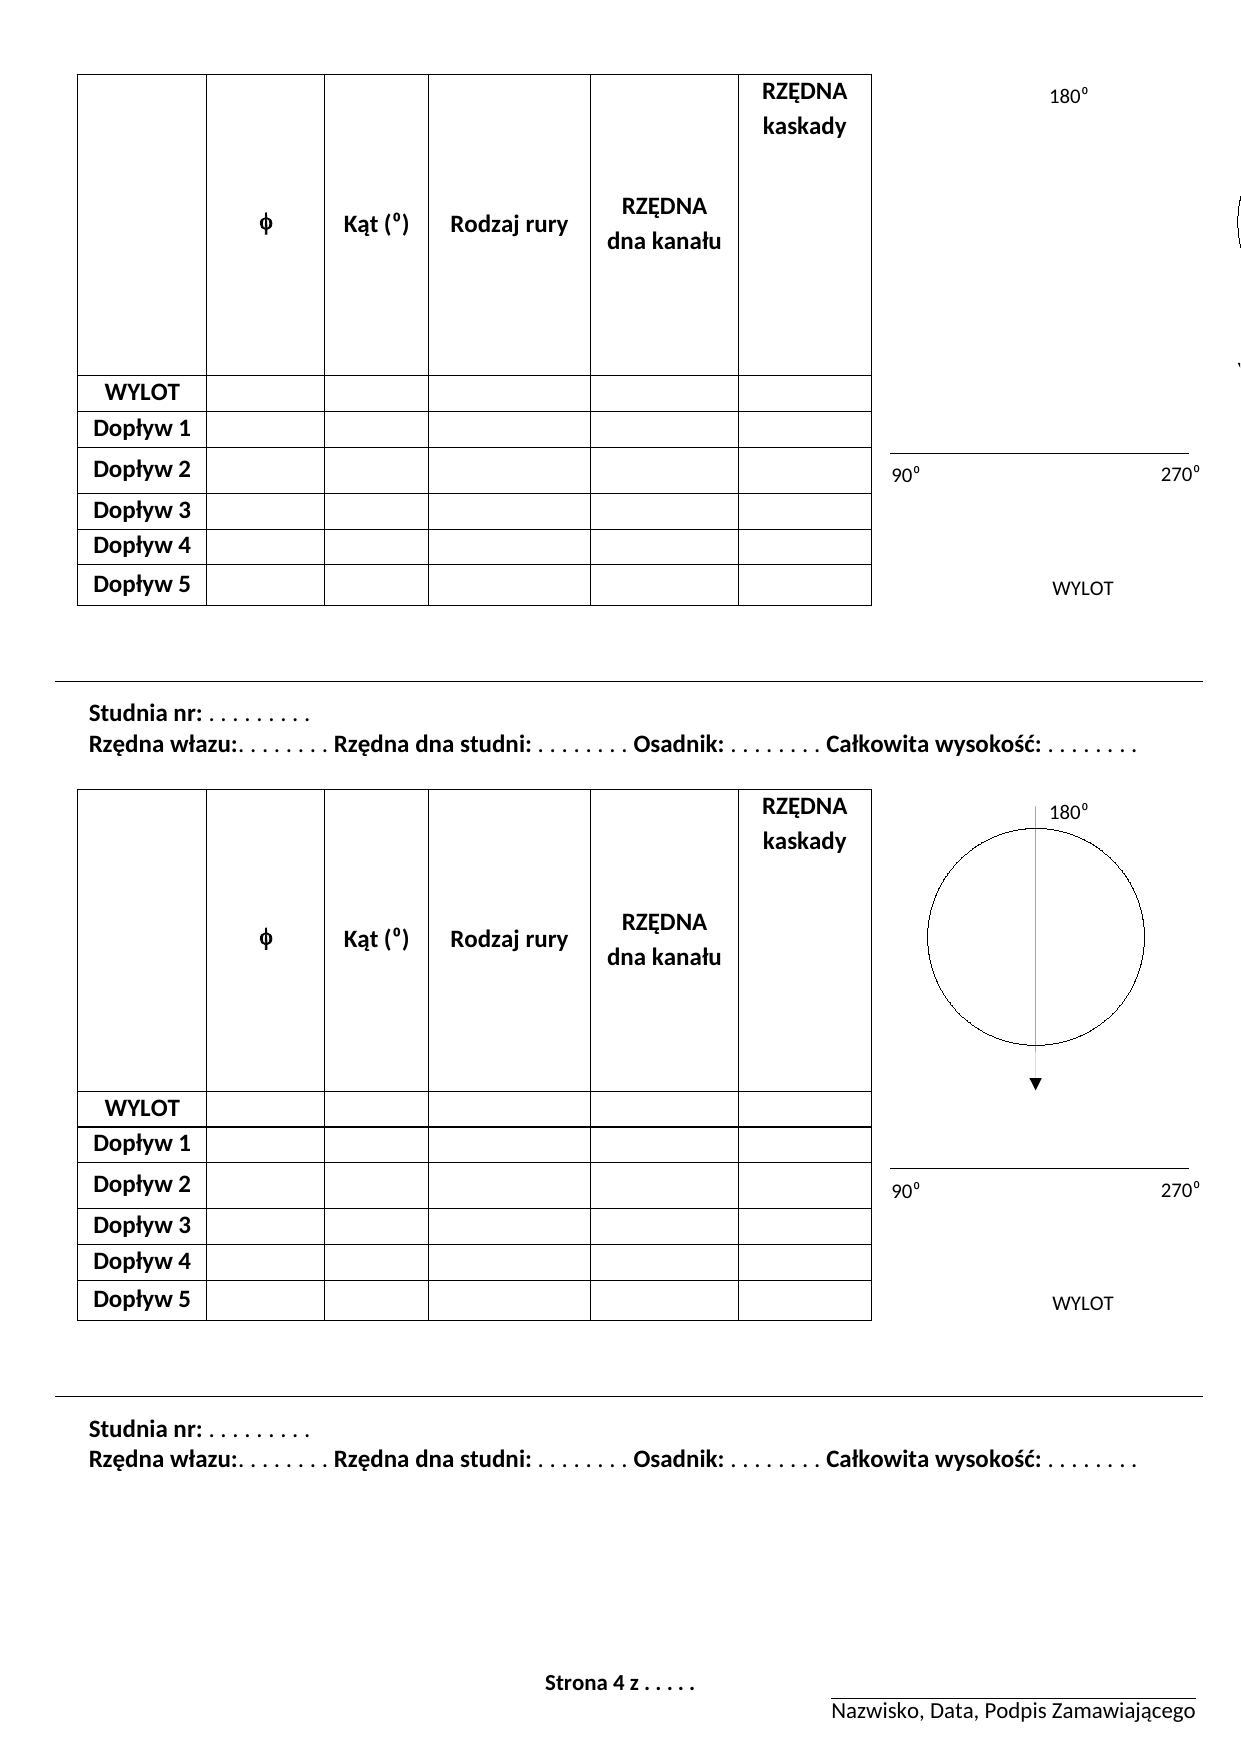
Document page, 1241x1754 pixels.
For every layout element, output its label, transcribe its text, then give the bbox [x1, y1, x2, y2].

table_cell Dopływ 4 [78, 1245, 206, 1279]
table_cell [207, 448, 324, 493]
table_cell [591, 1209, 738, 1244]
table_cell [325, 1281, 428, 1320]
table_cell [429, 494, 590, 528]
table_cell [739, 412, 871, 447]
table_header  [207, 75, 324, 375]
table_cell [739, 530, 871, 564]
table_cell [429, 1209, 590, 1244]
table_header  [207, 790, 324, 1091]
table_cell [325, 1245, 428, 1279]
table_cell Dopływ 1 [78, 1128, 206, 1162]
table_cell [207, 376, 324, 411]
table_cell [739, 1281, 871, 1320]
table_cell [429, 1092, 590, 1126]
table_cell Dopływ 5 [78, 565, 206, 605]
table_header RZĘDNA kaskady [739, 75, 871, 375]
table_cell [739, 1092, 871, 1126]
text Studnia nr: . . . . . . . . . [88, 697, 1152, 728]
table_cell [325, 1092, 428, 1126]
table_cell Dopływ 3 [78, 494, 206, 528]
table_cell [739, 565, 871, 605]
table_cell [429, 1128, 590, 1162]
table_header Rodzaj rury [429, 75, 590, 375]
table_header RZĘDNA dna kanału [591, 75, 738, 375]
table_cell [739, 448, 871, 493]
table_cell [325, 1128, 428, 1162]
table_cell [591, 376, 738, 411]
table_cell Dopływ 2 [78, 448, 206, 493]
table_header [78, 75, 206, 375]
table_cell [429, 530, 590, 564]
table_cell [591, 530, 738, 564]
table_cell [591, 1128, 738, 1162]
table_cell [325, 530, 428, 564]
table_cell WYLOT [78, 1092, 206, 1126]
table_cell [591, 448, 738, 493]
table_cell [429, 1245, 590, 1279]
table_cell [739, 1128, 871, 1162]
table_cell [591, 1163, 738, 1208]
table_cell Dopływ 5 [78, 1281, 206, 1320]
table_cell [207, 1245, 324, 1279]
table_cell [207, 1281, 324, 1320]
table_cell [591, 1092, 738, 1126]
table_cell [207, 494, 324, 528]
table_header RZĘDNA kaskady [739, 790, 871, 1091]
table_cell [591, 494, 738, 528]
table_cell [591, 1281, 738, 1320]
table_cell [429, 565, 590, 605]
table_cell [207, 1209, 324, 1244]
table_header Kąt (⁰) [325, 790, 428, 1091]
table_cell [429, 1163, 590, 1208]
table_cell [429, 412, 590, 447]
table_cell [207, 530, 324, 564]
table_cell [739, 494, 871, 528]
table_cell [739, 1209, 871, 1244]
table_cell [429, 376, 590, 411]
table_cell [739, 1245, 871, 1279]
table_cell Dopływ 2 [78, 1163, 206, 1208]
table_header [78, 790, 206, 1091]
table_header Kąt (⁰) [325, 75, 428, 375]
text Rzędna włazu:. . . . . . . . Rzędna dna studni: . . . . . . . . Osadnik: . . . . . . . . Całkowita wysokość: . . . . . . . . [88, 728, 1152, 758]
table_header RZĘDNA dna kanału [591, 790, 738, 1091]
table_cell [325, 565, 428, 605]
text Rzędna włazu:. . . . . . . . Rzędna dna studni: . . . . . . . . Osadnik: . . . . . . . . Całkowita wysokość: . . . . . . . . [88, 1443, 1152, 1474]
table_cell [325, 1209, 428, 1244]
table_cell Dopływ 4 [78, 530, 206, 564]
table_cell Dopływ 1 [78, 412, 206, 447]
table_cell Dopływ 3 [78, 1209, 206, 1244]
table_header Rodzaj rury [429, 790, 590, 1091]
table_cell [591, 412, 738, 447]
table_cell [325, 1163, 428, 1208]
table_cell [429, 1281, 590, 1320]
table_cell [207, 412, 324, 447]
table_cell [325, 376, 428, 411]
table_cell [591, 565, 738, 605]
table_cell [325, 494, 428, 528]
text Studnia nr: . . . . . . . . . [88, 1413, 1152, 1443]
table_cell WYLOT [78, 376, 206, 411]
table_cell [325, 412, 428, 447]
table_cell [429, 448, 590, 493]
table_cell [207, 1092, 324, 1126]
table_cell [325, 448, 428, 493]
table_cell [207, 1163, 324, 1208]
table_cell [207, 565, 324, 605]
table_cell [591, 1245, 738, 1279]
table_cell [739, 1163, 871, 1208]
table_cell [739, 376, 871, 411]
table_cell [207, 1128, 324, 1162]
